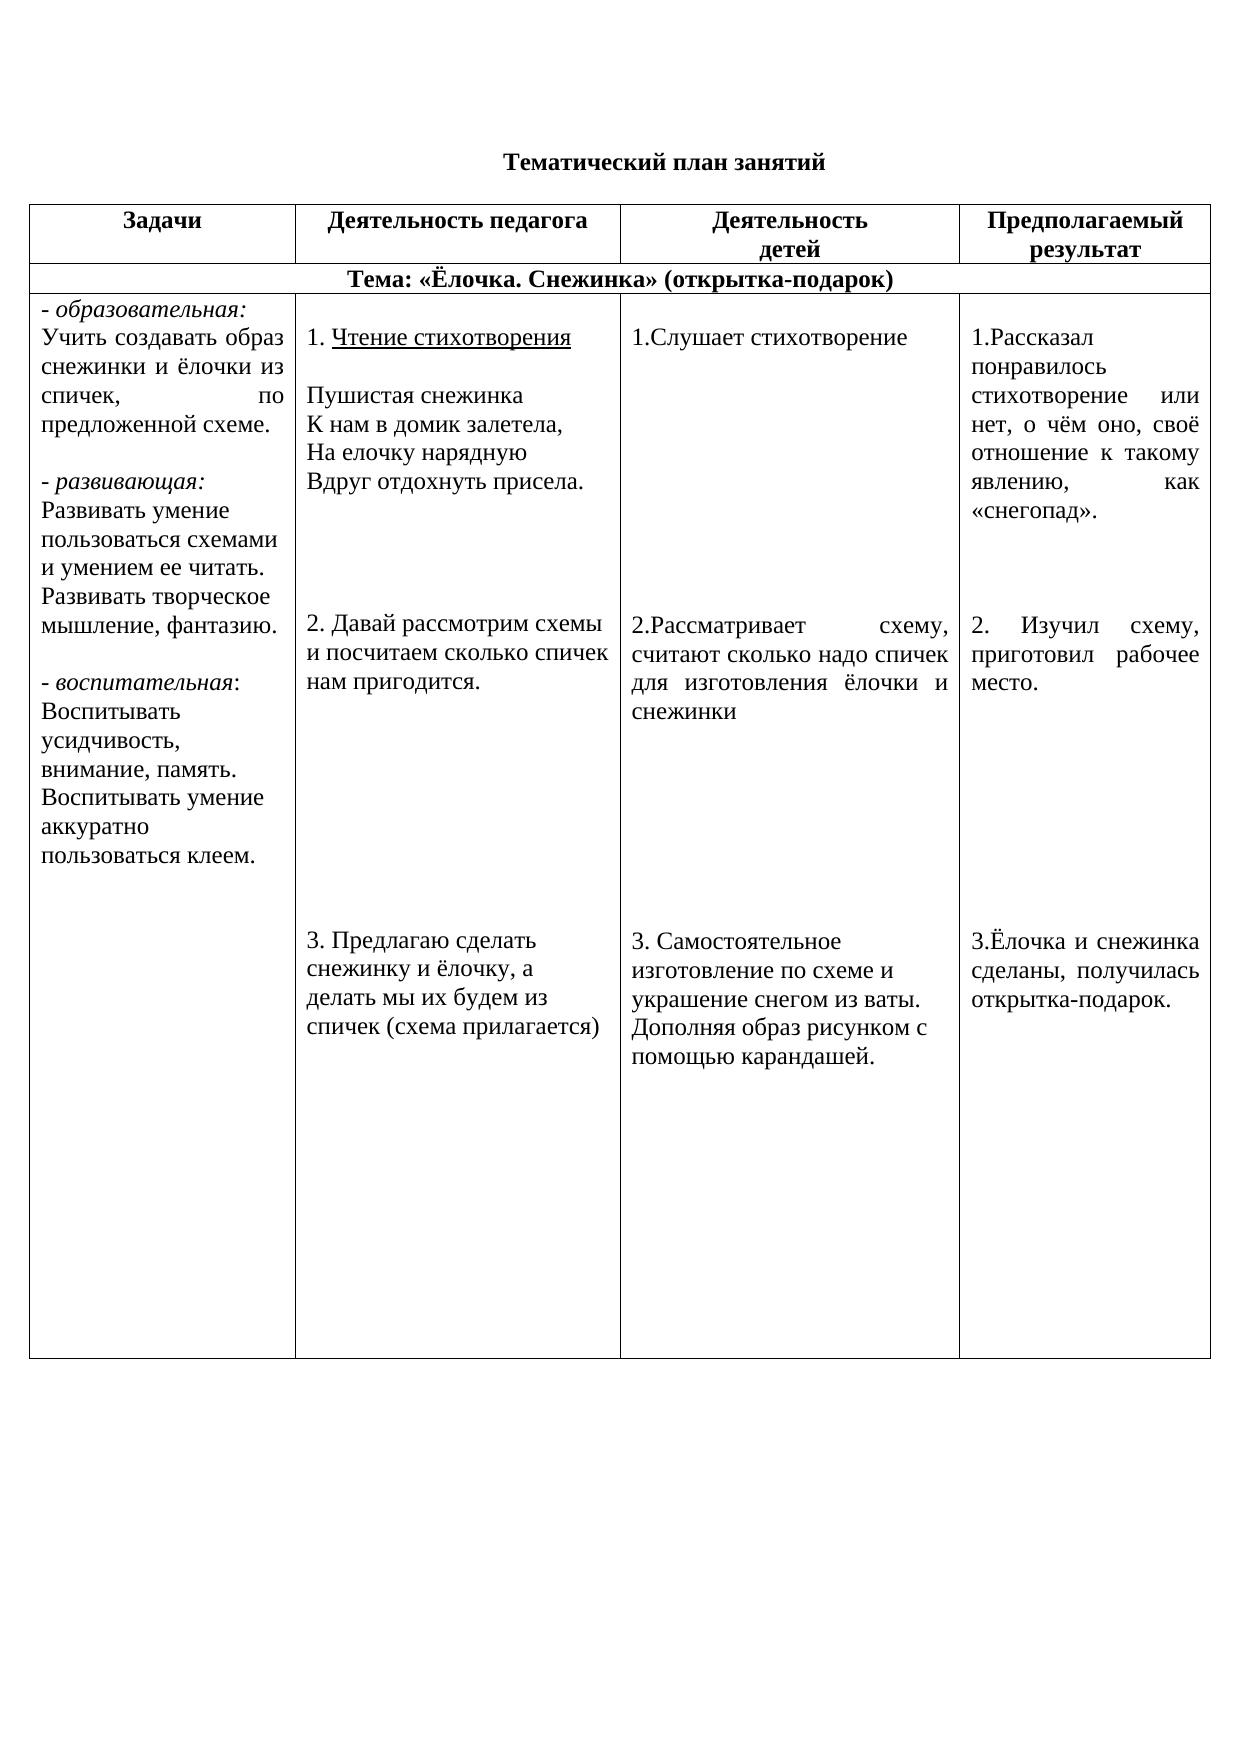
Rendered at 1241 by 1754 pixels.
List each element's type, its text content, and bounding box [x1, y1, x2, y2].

table_header Деятельность педагога [296, 205, 620, 263]
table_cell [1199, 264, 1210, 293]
table_cell 1. Чтение стихотворения Пушистая снежинка К нам в домик залетела, На елочку нарядную Вдруг отдохнуть присела. 2. Давай рассмотрим схемы и посчитаем сколько спичек нам пригодится. 3. Предлагаю сделать снежинку и ёлочку, а делать мы их будем из спичек (схема прилагается) [296, 294, 620, 1357]
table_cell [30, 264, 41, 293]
table_cell 1.Слушает стихотворение 2.Рассматривает схему, считают сколько надо спичек для изготовления ёлочки и снежинки 3. Самостоятельное изготовление по схеме и украшение снегом из ваты. Дополняя образ рисунком с помощью карандашей. [621, 294, 959, 1357]
text Тематический план занятий [177, 147, 1152, 176]
table_cell - образовательная: Учить создавать образ снежинки и ёлочки из спичек, по предложенной схеме. - развивающая: Развивать умение пользоваться схемами и умением ее читать. Развивать творческое мышление, фантазию. - воспитательная: Воспитывать усидчивость, внимание, память. Воспитывать умение аккуратно пользоваться клеем. [30, 294, 295, 1357]
